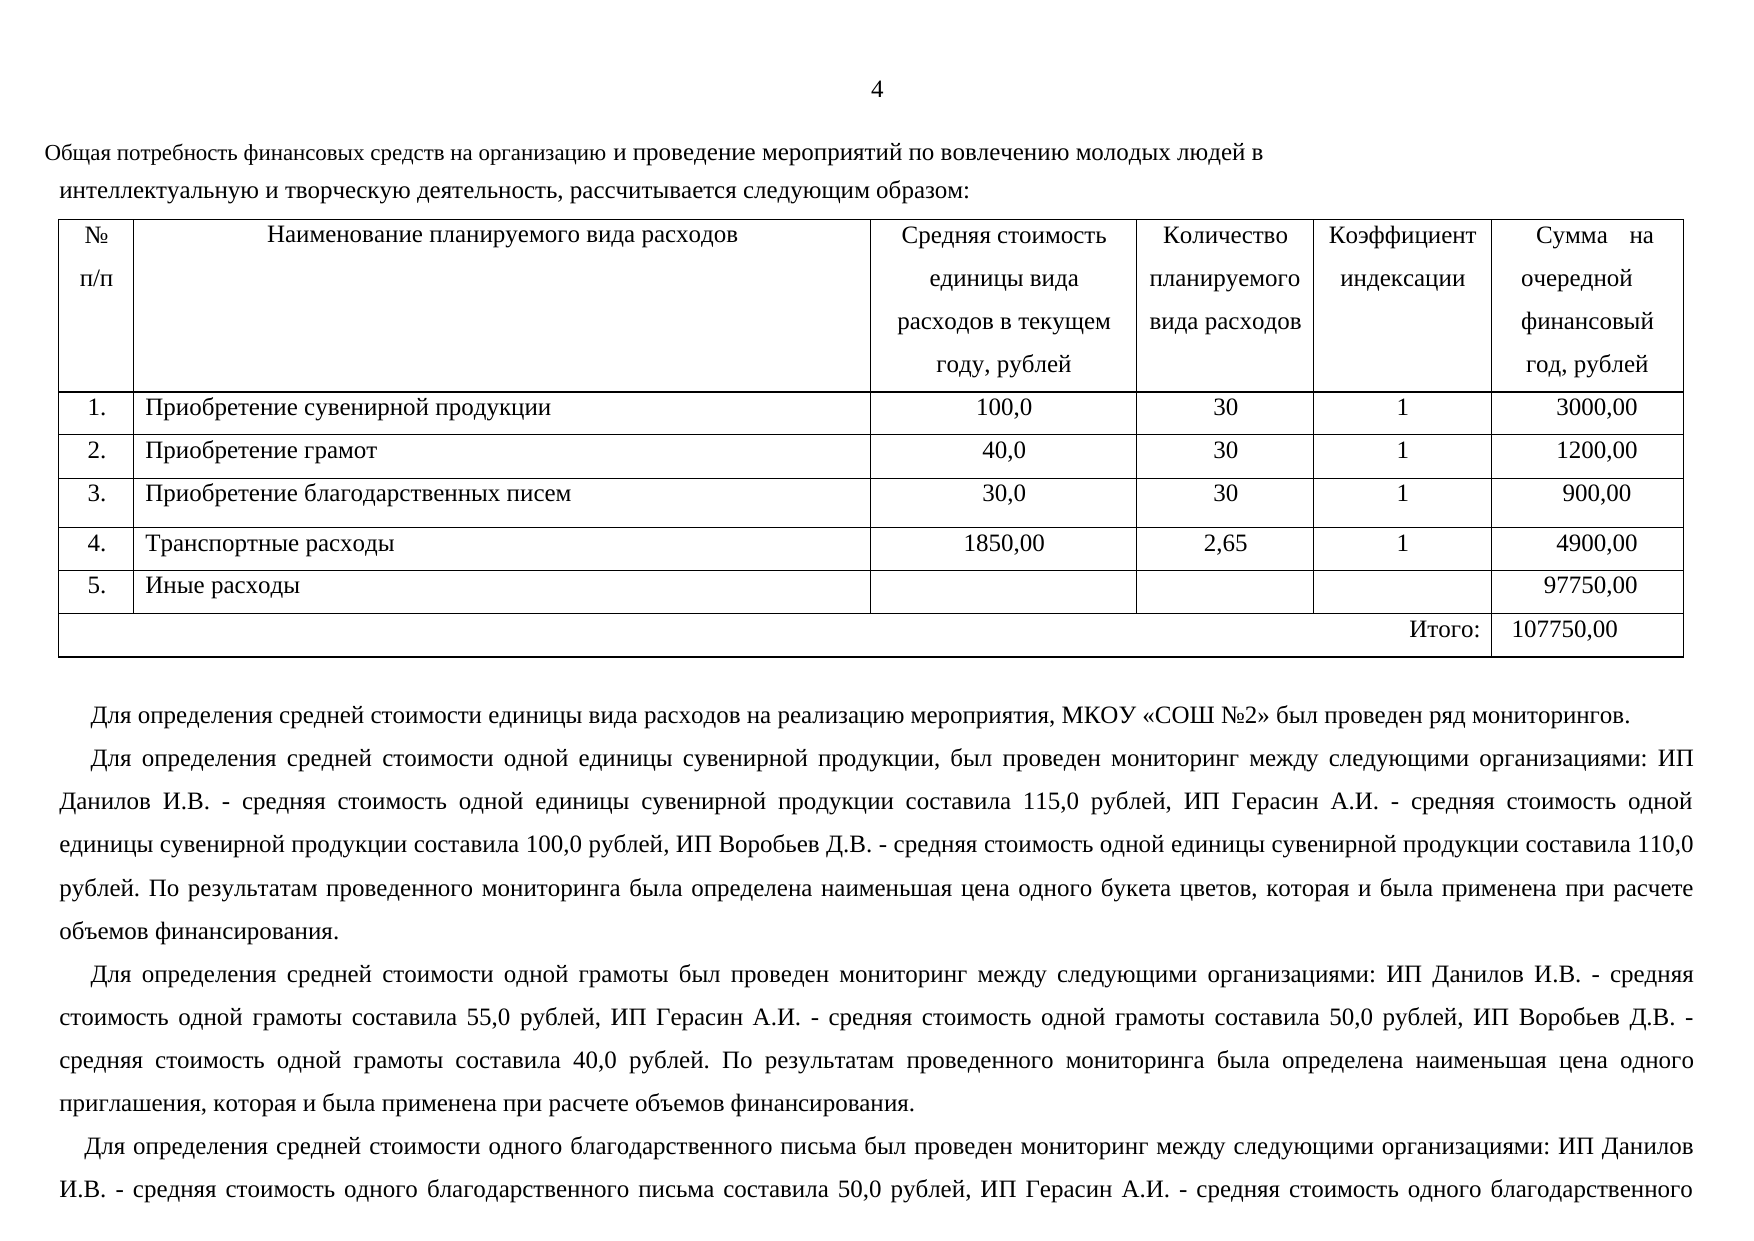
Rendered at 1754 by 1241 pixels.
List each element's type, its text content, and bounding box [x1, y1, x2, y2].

table_cell [871, 571, 1136, 613]
table_header Средняя стоимость единицы вида расходов в текущем году, рублей [871, 220, 1136, 391]
table_cell 30 [1137, 435, 1313, 477]
table_cell 1200,00 [1492, 435, 1683, 477]
table_cell 3. [59, 479, 133, 527]
table_cell Приобретение грамот [134, 435, 870, 477]
table_cell 1 [1314, 435, 1491, 477]
table_cell 5. [59, 571, 133, 613]
table_header Сумма на очередной финансовый год, рублей [1492, 220, 1683, 391]
table_header Наименование планируемого вида расходов [134, 220, 870, 391]
table_cell 4. [59, 528, 133, 570]
text интеллектуальную и творческую деятельность, рассчитывается следующим образом: [59, 175, 1695, 204]
text Для определения средней стоимости одной единицы сувенирной продукции, был проведен мониторинг между следующими организациями: ИП Данилов И.В. - средняя стоимость одной единицы сувенирной продукции составила 115,0 рублей, ИП Герасин А.И. - средняя стоимость одной единицы сувенирной продукции составила 100,0 рублей, ИП Воробьев Д.В. - средняя стоимость одной единицы сувенирной продукции составила 110,0 рублей. По результатам проведенного мониторинга была определена наименьшая цена одного букета цветов, которая и была применена при расчете объемов финансирования. [59, 743, 1695, 944]
table_cell 30,0 [871, 479, 1136, 527]
table_cell 100,0 [871, 393, 1136, 434]
table_cell 2,65 [1137, 528, 1313, 570]
table_cell 900,00 [1492, 479, 1683, 527]
table_cell Приобретение благодарственных писем [134, 479, 870, 527]
table_cell 40,0 [871, 435, 1136, 477]
text Общая потребность финансовых средств на организацию и проведение мероприятий по вовлечению молодых людей в [44, 138, 1725, 166]
table_cell Итого: [59, 614, 1491, 656]
table_cell 1 [1314, 528, 1491, 570]
table_cell 1 [1314, 393, 1491, 434]
table_cell 1. [59, 393, 133, 434]
table_cell 30 [1137, 393, 1313, 434]
table_header Количество планируемого вида расходов [1137, 220, 1313, 391]
table_cell 1850,00 [871, 528, 1136, 570]
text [59, 1131, 1695, 1203]
table_cell 4900,00 [1492, 528, 1683, 570]
table_cell Транспортные расходы [134, 528, 870, 570]
table_header № п/п [59, 220, 133, 391]
table_cell [1314, 571, 1491, 613]
text Для определения средней стоимости одной грамоты был проведен мониторинг между следующими организациями: ИП Данилов И.В. - средняя стоимость одной грамоты составила 55,0 рублей, ИП Герасин А.И. - средняя стоимость одной грамоты составила 50,0 рублей, ИП Воробьев Д.В. - средняя стоимость одной грамоты составила 40,0 рублей. По результатам проведенного мониторинга была определена наименьшая цена одного приглашения, которая и была применена при расчете объемов финансирования. [59, 959, 1695, 1117]
table_cell 2. [59, 435, 133, 477]
table_header Коэффициент индексации [1314, 220, 1491, 391]
table_cell 3000,00 [1492, 393, 1683, 434]
table_cell 107750,00 [1492, 614, 1683, 656]
table_cell 30 [1137, 479, 1313, 527]
text Для определения средней стоимости единицы вида расходов на реализацию мероприятия, МКОУ «СОШ №2» был проведен ряд мониторингов. [59, 700, 1694, 729]
table_cell Приобретение сувенирной продукции [134, 393, 870, 434]
table_cell Иные расходы [134, 571, 870, 613]
table_cell [1137, 571, 1313, 613]
table_cell 1 [1314, 479, 1491, 527]
table_cell 97750,00 [1492, 571, 1683, 613]
